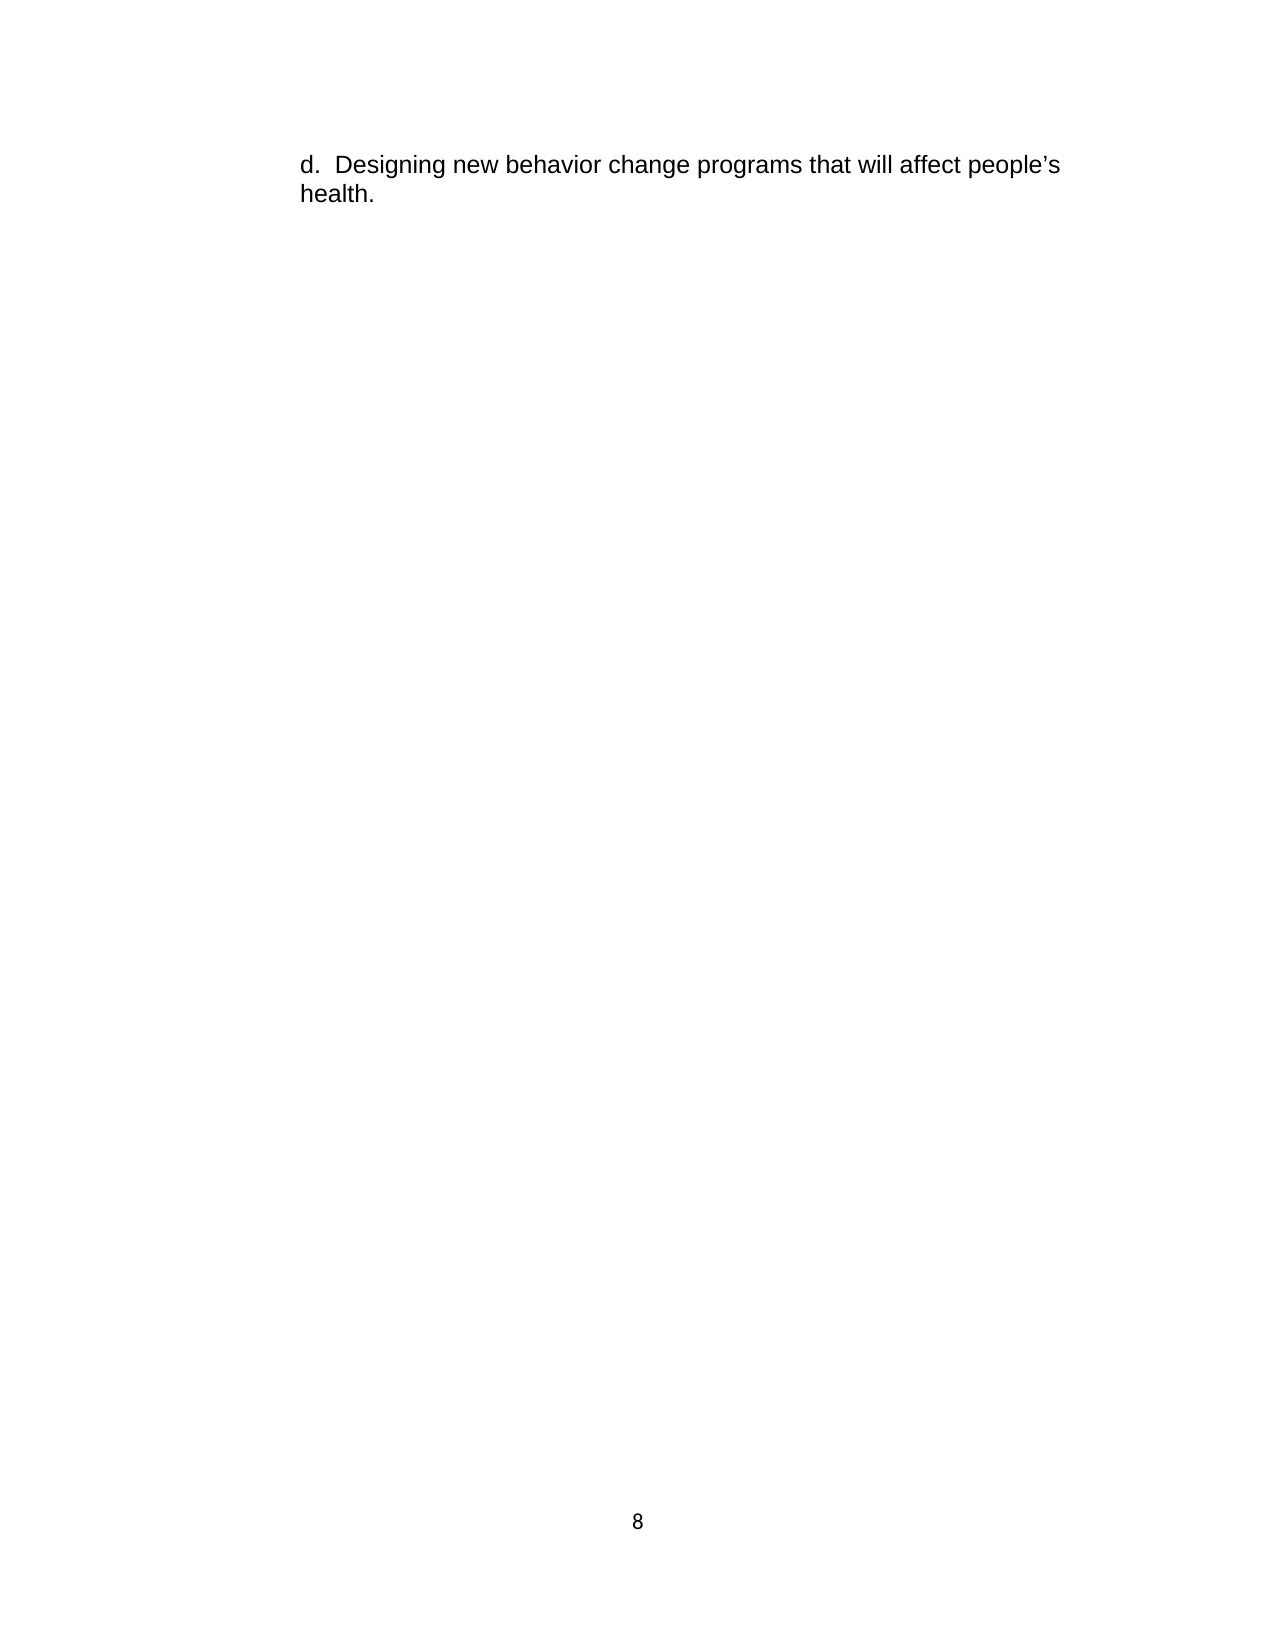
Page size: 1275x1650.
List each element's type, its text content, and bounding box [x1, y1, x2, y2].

text d. Designing new behavior change programs that will affect people’s health. [300, 150, 1125, 207]
